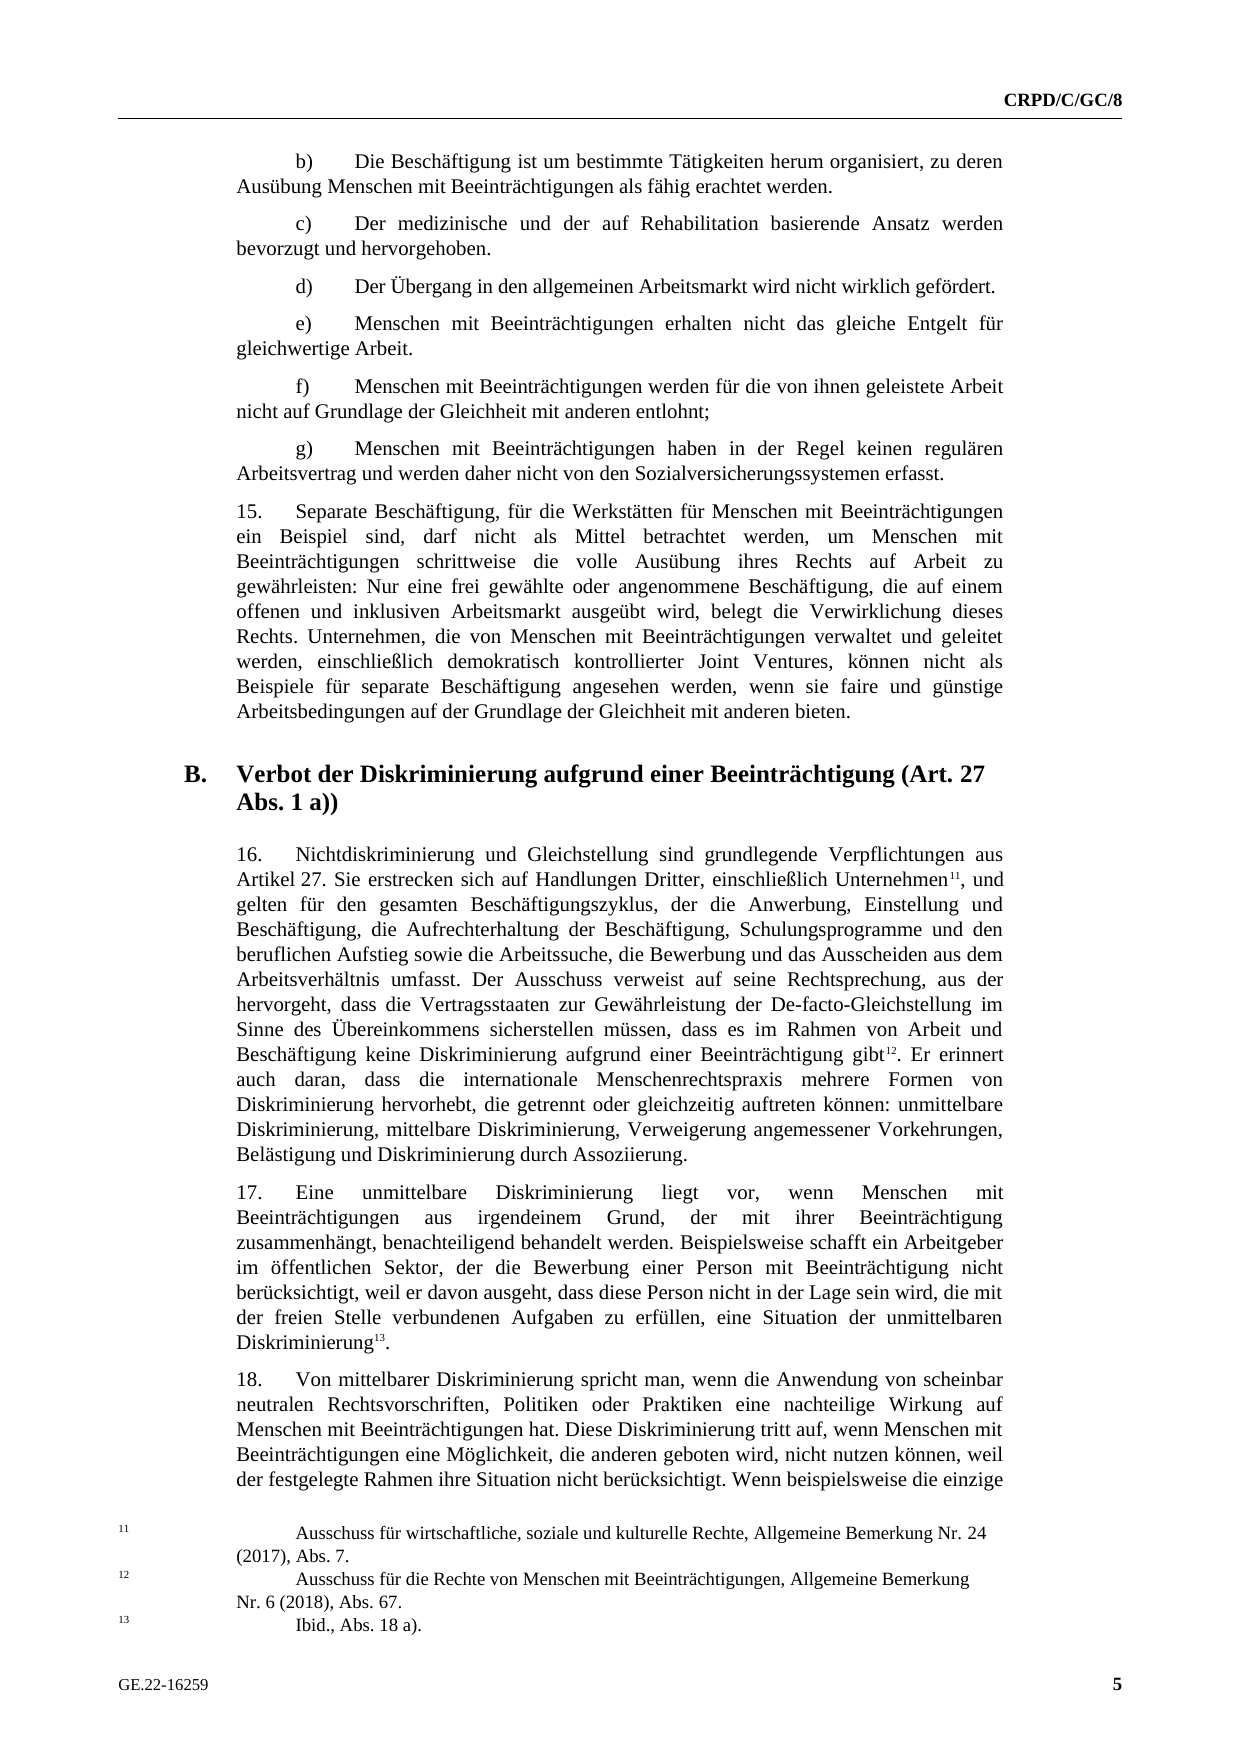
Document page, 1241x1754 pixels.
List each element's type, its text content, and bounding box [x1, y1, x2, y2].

text b) Die Beschäftigung ist um bestimmte Tätigkeiten herum organisiert, zu deren Ausübung Menschen mit Beeinträchtigungen als fähig erachtet werden. [236, 148, 1004, 198]
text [236, 1366, 1004, 1491]
text f) Menschen mit Beeinträchtigungen werden für die von ihnen geleistete Arbeit nicht auf Grundlage der Gleichheit mit anderen entlohnt; [236, 373, 1004, 423]
text g) Menschen mit Beeinträchtigungen haben in der Regel keinen regulären Arbeitsvertrag und werden daher nicht von den Sozialversicherungssystemen erfasst. [236, 435, 1004, 485]
text 17. Eine unmittelbare Diskriminierung liegt vor, wenn Menschen mit Beeinträchtigungen aus irgendeinem Grund, der mit ihrer Beeinträchtigung zusammenhängt, benachteiligend behandelt werden. Beispielsweise schafft ein Arbeitgeber im öffentlichen Sektor, der die Bewerbung einer Person mit Beeinträchtigung nicht berücksichtigt, weil er davon ausgeht, dass diese Person nicht in der Lage sein wird, die mit der freien Stelle verbundenen Aufgaben zu erfüllen, eine Situation der unmittelbaren Diskriminierung. [236, 1179, 1004, 1354]
text 15. Separate Beschäftigung, für die Werkstätten für Menschen mit Beeinträchtigungen ein Beispiel sind, darf nicht als Mittel betrachtet werden, um Menschen mit Beeinträchtigungen schrittweise die volle Ausübung ihres Rechts auf Arbeit zu gewährleisten: Nur eine frei gewählte oder angenommene Beschäftigung, die auf einem offenen und inklusiven Arbeitsmarkt ausgeübt wird, belegt die Verwirklichung dieses Rechts. Unternehmen, die von Menschen mit Beeinträchtigungen verwaltet und geleitet werden, einschließlich demokratisch kontrollierter Joint Ventures, können nicht als Beispiele für separate Beschäftigung angesehen werden, wenn sie faire und günstige Arbeitsbedingungen auf der Grundlage der Gleichheit mit anderen bieten. [236, 498, 1004, 723]
text c) Der medizinische und der auf Rehabilitation basierende Ansatz werden bevorzugt und hervorgehoben. [236, 210, 1004, 260]
text d) Der Übergang in den allgemeinen Arbeitsmarkt wird nicht wirklich gefördert. [236, 273, 1004, 298]
text B. Verbot der Diskriminierung aufgrund einer Beeinträchtigung (Art. 27 Abs. 1 a)) [118, 760, 1004, 816]
text 16. Nichtdiskriminierung und Gleichstellung sind grundlegende Verpflichtungen aus Artikel 27. Sie erstrecken sich auf Handlungen Dritter, einschließlich Unternehmen, und gelten für den gesamten Beschäftigungszyklus, der die Anwerbung, Einstellung und Beschäftigung, die Aufrechterhaltung der Beschäftigung, Schulungsprogramme und den beruflichen Aufstieg sowie die Arbeitssuche, die Bewerbung und das Ausscheiden aus dem Arbeitsverhältnis umfasst. Der Ausschuss verweist auf seine Rechtsprechung, aus der hervorgeht, dass die Vertragsstaaten zur Gewährleistung der De-facto-Gleichstellung im Sinne des Übereinkommens sicherstellen müssen, dass es im Rahmen von Arbeit und Beschäftigung keine Diskriminierung aufgrund einer Beeinträchtigung gibt. Er erinnert auch daran, dass die internationale Menschenrechtspraxis mehrere Formen von Diskriminierung hervorhebt, die getrennt oder gleichzeitig auftreten können: unmittelbare Diskriminierung, mittelbare Diskriminierung, Verweigerung angemessener Vorkehrungen, Belästigung und Diskriminierung durch Assoziierung. [236, 841, 1004, 1166]
text e) Menschen mit Beeinträchtigungen erhalten nicht das gleiche Entgelt für gleichwertige Arbeit. [236, 310, 1004, 360]
